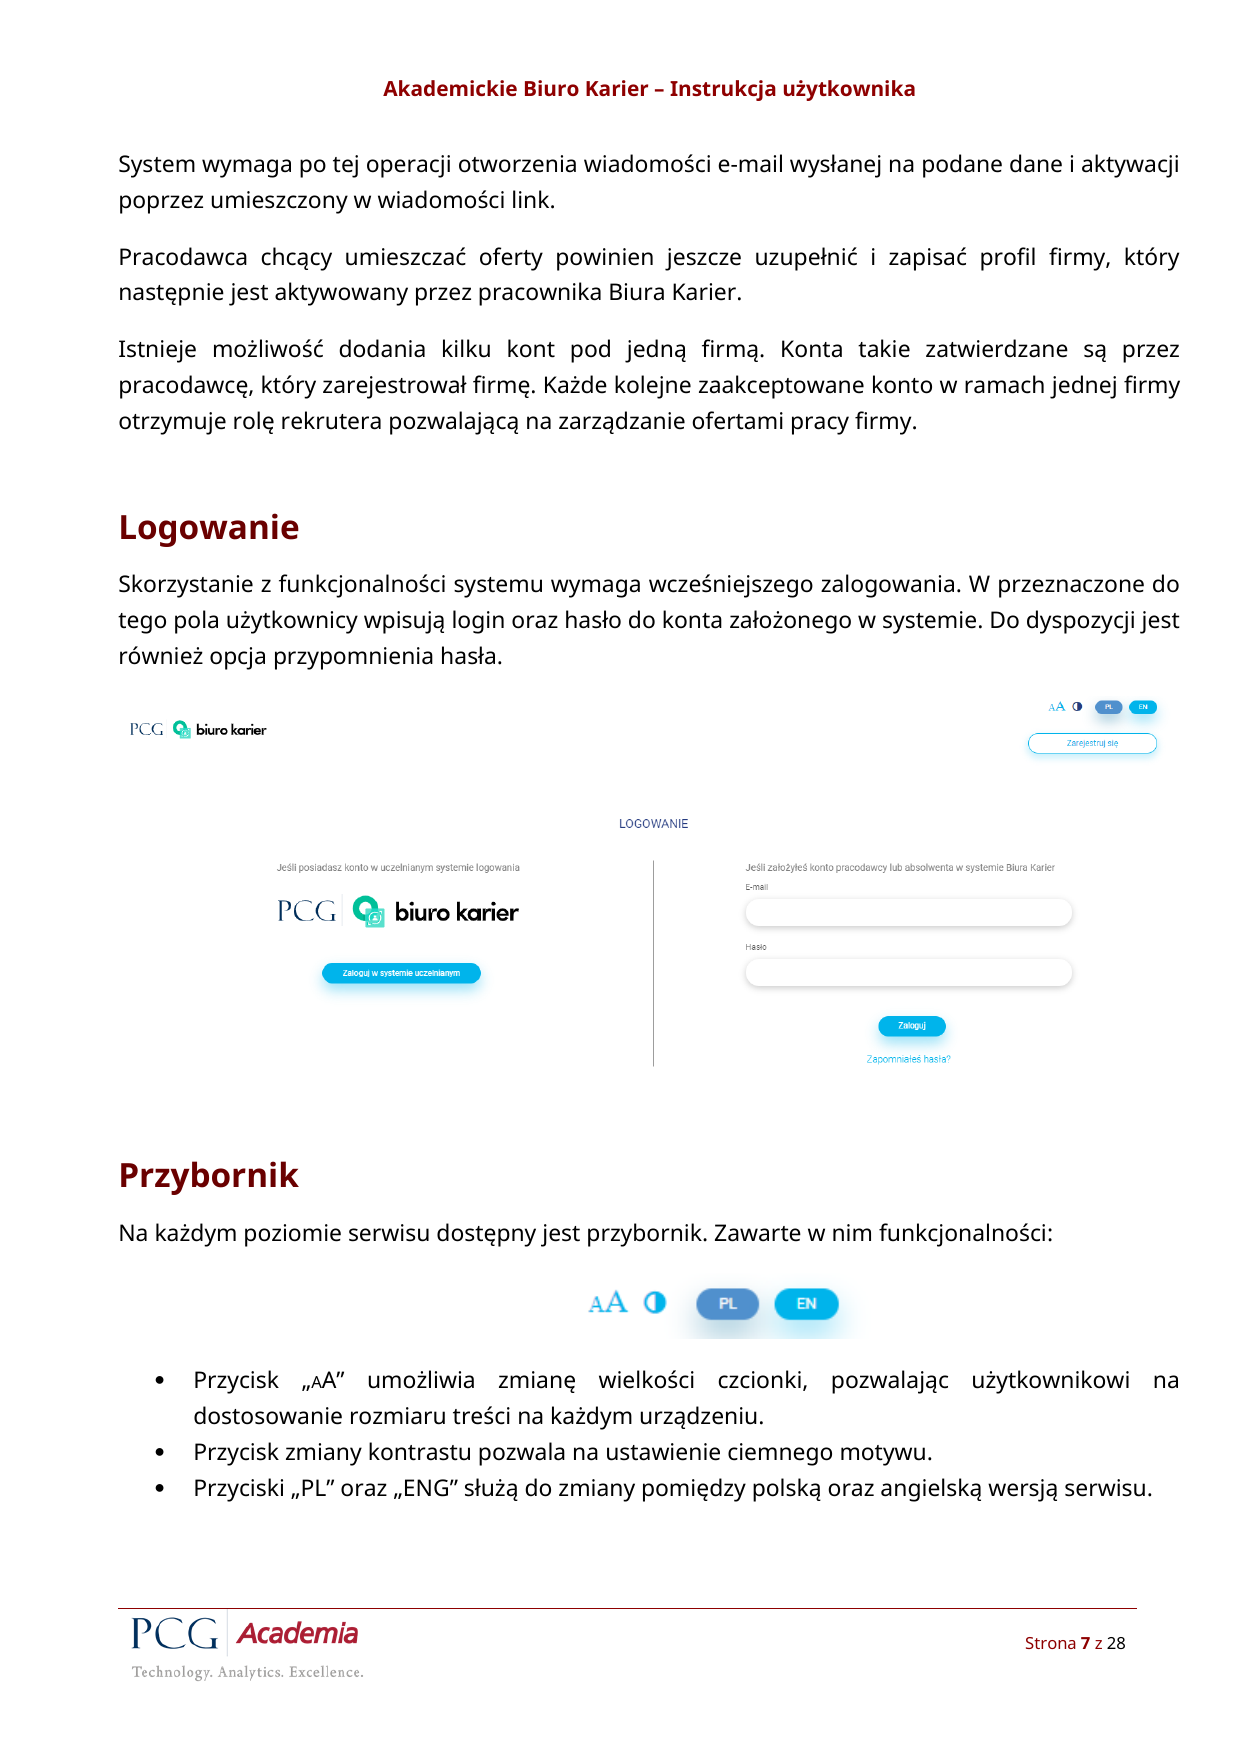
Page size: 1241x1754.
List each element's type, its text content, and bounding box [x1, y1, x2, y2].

picture [118, 696, 1182, 1086]
subtitle Przybornik [118, 1152, 1181, 1197]
text Skorzystanie z funkcjonalności systemu wymaga wcześniejszego zalogowania. W przeznaczone do tego pola użytkownicy wpisują login oraz hasło do konta założonego w systemie. Do dyspozycji jest również opcja przypomnienia hasła. [118, 568, 1181, 671]
text Na każdym poziomie serwisu dostępny jest przybornik. Zawarte w nim funkcjonalności: [118, 1217, 1181, 1248]
text Istnieje możliwość dodania kilku kont pod jedną firmą. Konta takie zatwierdzane są przez pracodawcę, który zarejestrował firmę. Każde kolejne zaakceptowane konto w ramach jednej firmy otrzymuje rolę rekrutera pozwalającą na zarządzanie ofertami pracy firmy. [118, 333, 1181, 436]
text Pracodawca chcący umieszczać oferty powinien jeszcze uzupełnić i zapisać profil firmy, który następnie jest aktywowany przez pracownika Biura Karier. [118, 240, 1181, 308]
picture [118, 1273, 1166, 1339]
list Przycisk zmiany kontrastu pozwala na ustawienie ciemnego motywu. [156, 1436, 1181, 1467]
picture [129, 1608, 373, 1682]
text System wymaga po tej operacji otworzenia wiadomości e-mail wysłanej na podane dane i aktywacji poprzez umieszczony w wiadomości link. [118, 148, 1181, 215]
list Przyciski „PL” oraz „ENG” służą do zmiany pomiędzy polską oraz angielską wersją serwisu. [156, 1472, 1181, 1503]
subtitle Logowanie [118, 503, 1181, 549]
list Przycisk „AA” umożliwia zmianę wielkości czcionki, pozwalając użytkownikowi na dostosowanie rozmiaru treści na każdym urządzeniu. [156, 1364, 1181, 1431]
